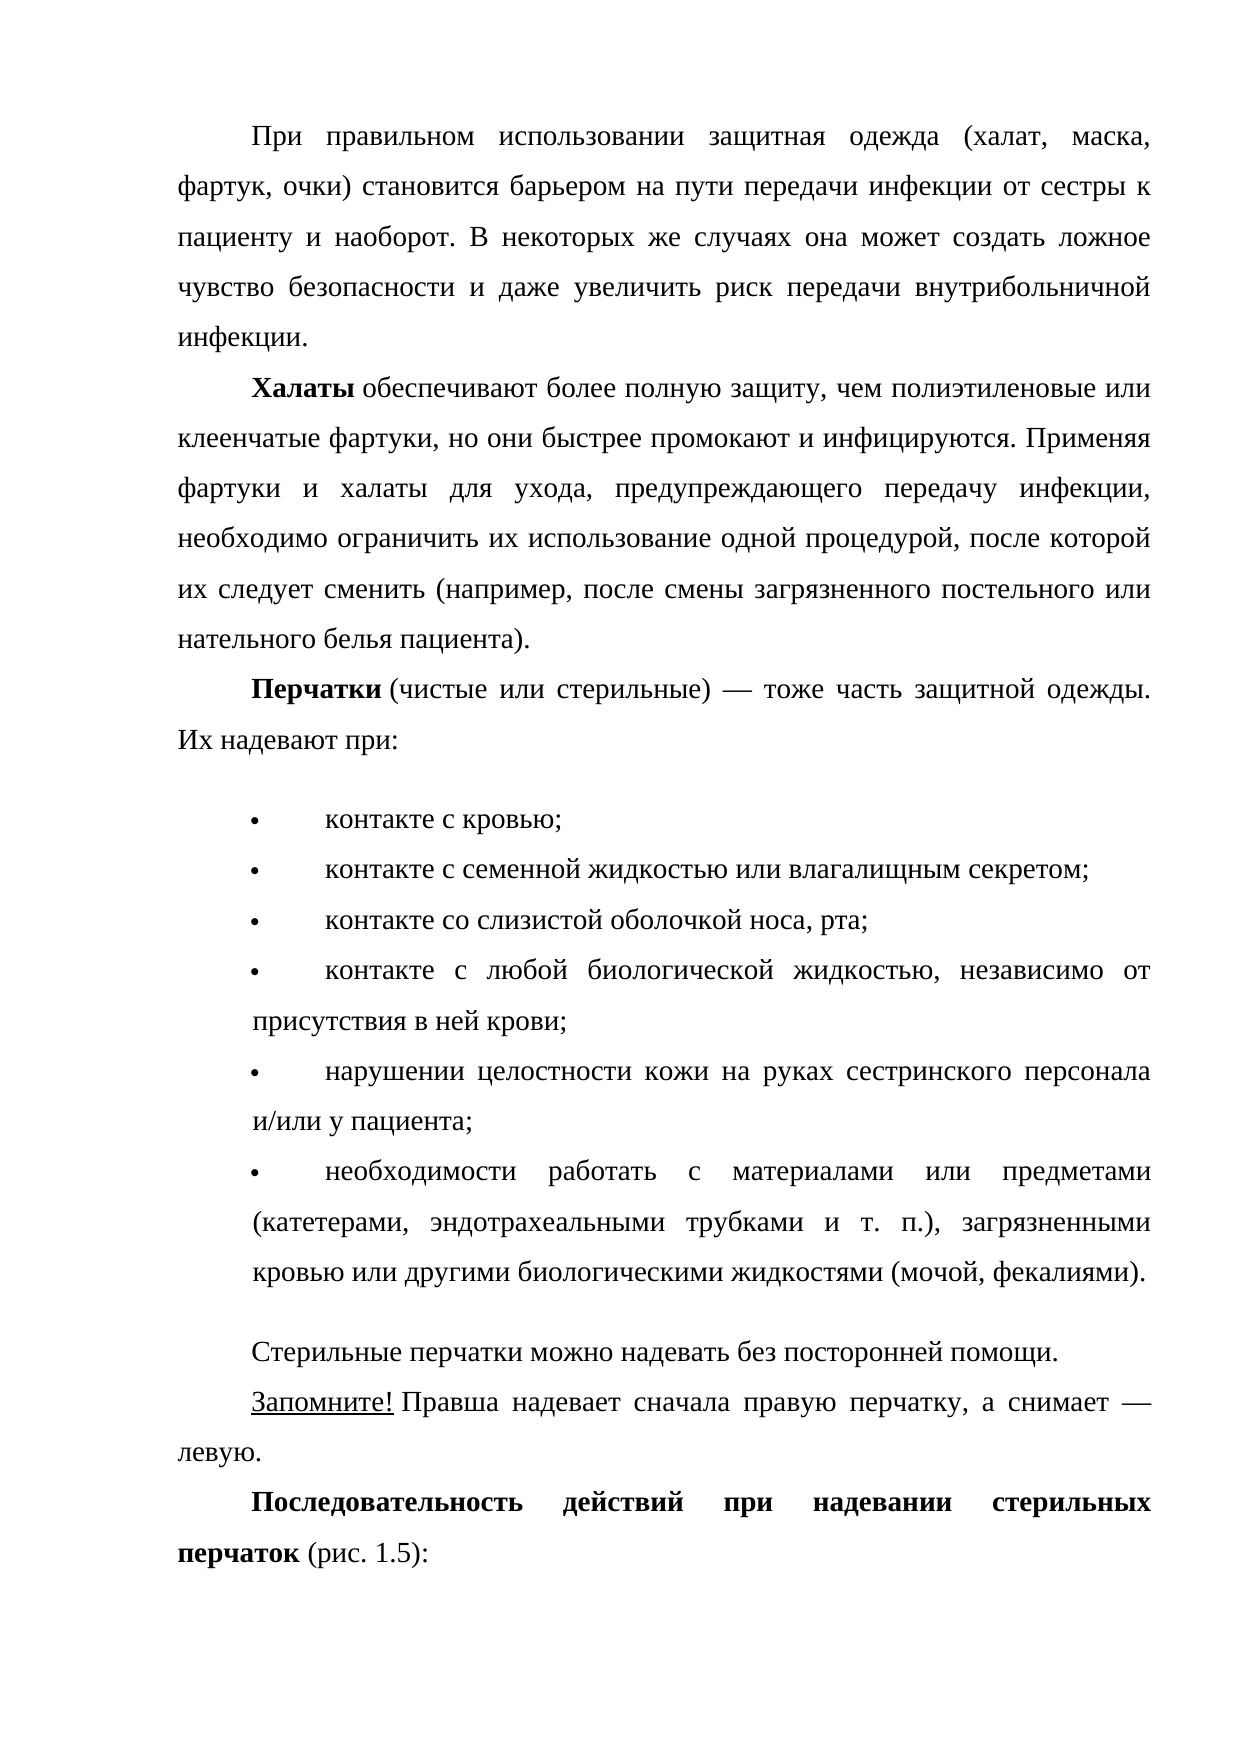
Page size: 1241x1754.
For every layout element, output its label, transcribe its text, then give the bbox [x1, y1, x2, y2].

text При правильном использовании защитная одежда (халат, маска, фартук, очки) становится барьером на пути передачи инфекции от сестры к пациенту и наоборот. В некоторых же случаях она может создать ложное чувство безопасности и даже увеличить риск передачи внутрибольничной инфекции. [177, 118, 1152, 353]
list необходимости работать с материалами или предметами (катетерами, эндотрахеальными трубками и т. п.), загрязненными кровью или другими биологическими жидкостями (мочой, фекалиями). [251, 1153, 1152, 1288]
text Халаты обеспечивают более полную защиту, чем полиэтиленовые или клеенчатые фартуки, но они быстрее промокают и инфицируются. Применяя фартуки и халаты для ухода, предупреждающего передачу инфекции, необходимо ограничить их использование одной процедурой, после которой их следует сменить (например, после смены загрязненного постельного или нательного белья пациента). [177, 370, 1152, 655]
list нарушении целостности кожи на руках сестринского персонала и/или у пациента; [251, 1053, 1152, 1137]
list контакте с семенной жидкостью или влагалищным секретом; [251, 852, 1152, 885]
text Запомните! Правша надевает сначала правую перчатку, а снимает — левую. [177, 1384, 1152, 1468]
text Стерильные перчатки можно надевать без посторонней помощи. [177, 1334, 1152, 1367]
text Перчатки (чистые или стерильные) — тоже часть защитной одежды. Их надевают при: [177, 672, 1152, 755]
list контакте с кровью; [251, 801, 1152, 835]
text Последовательность действий при надевании стерильных перчаток (рис. 1.5): [177, 1484, 1152, 1568]
list контакте со слизистой оболочкой носа, рта; [251, 902, 1152, 936]
list контакте с любой биологической жидкостью, независимо от присутствия в ней крови; [251, 952, 1152, 1036]
